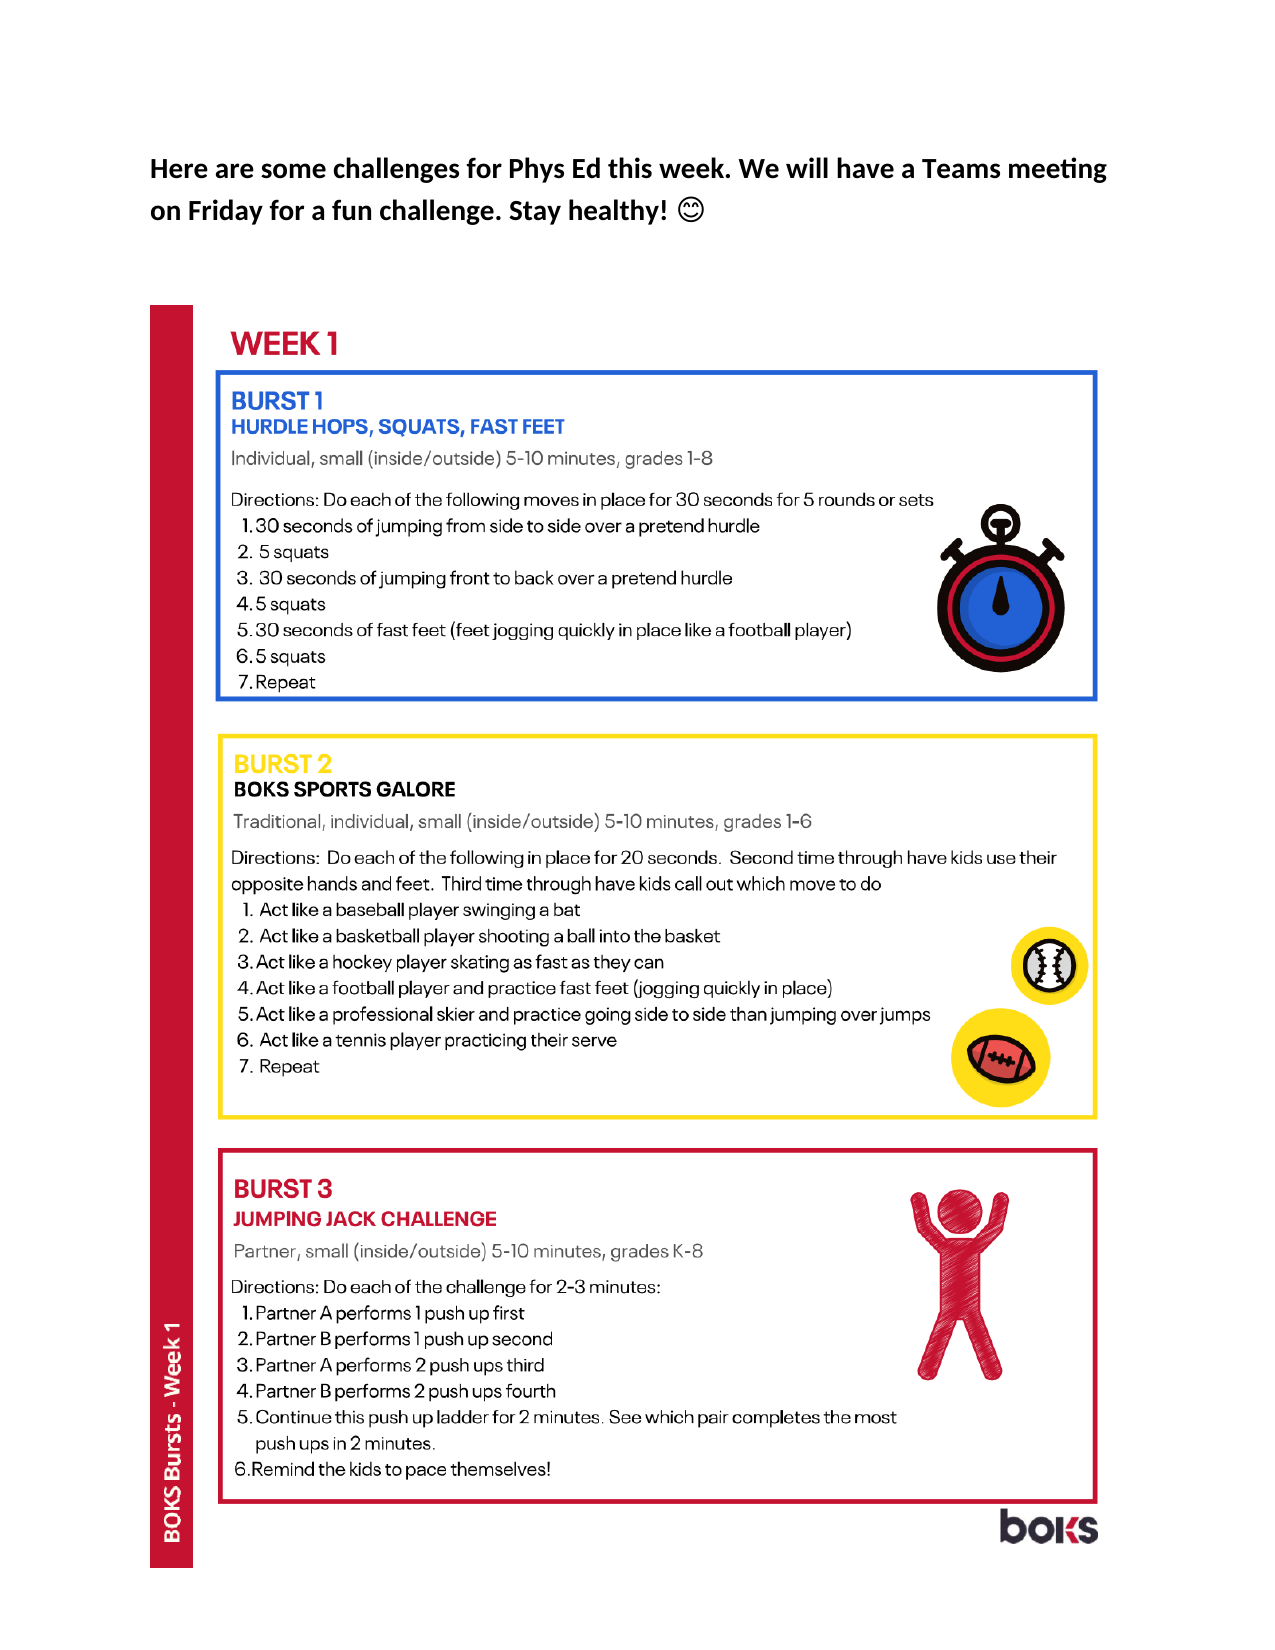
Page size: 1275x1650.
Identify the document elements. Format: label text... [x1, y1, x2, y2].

text Here are some challenges for Phys Ed this week. We will have a Teams meeting on Friday for a fun challenge. Stay healthy! [150, 150, 1125, 228]
picture [150, 305, 1125, 1568]
